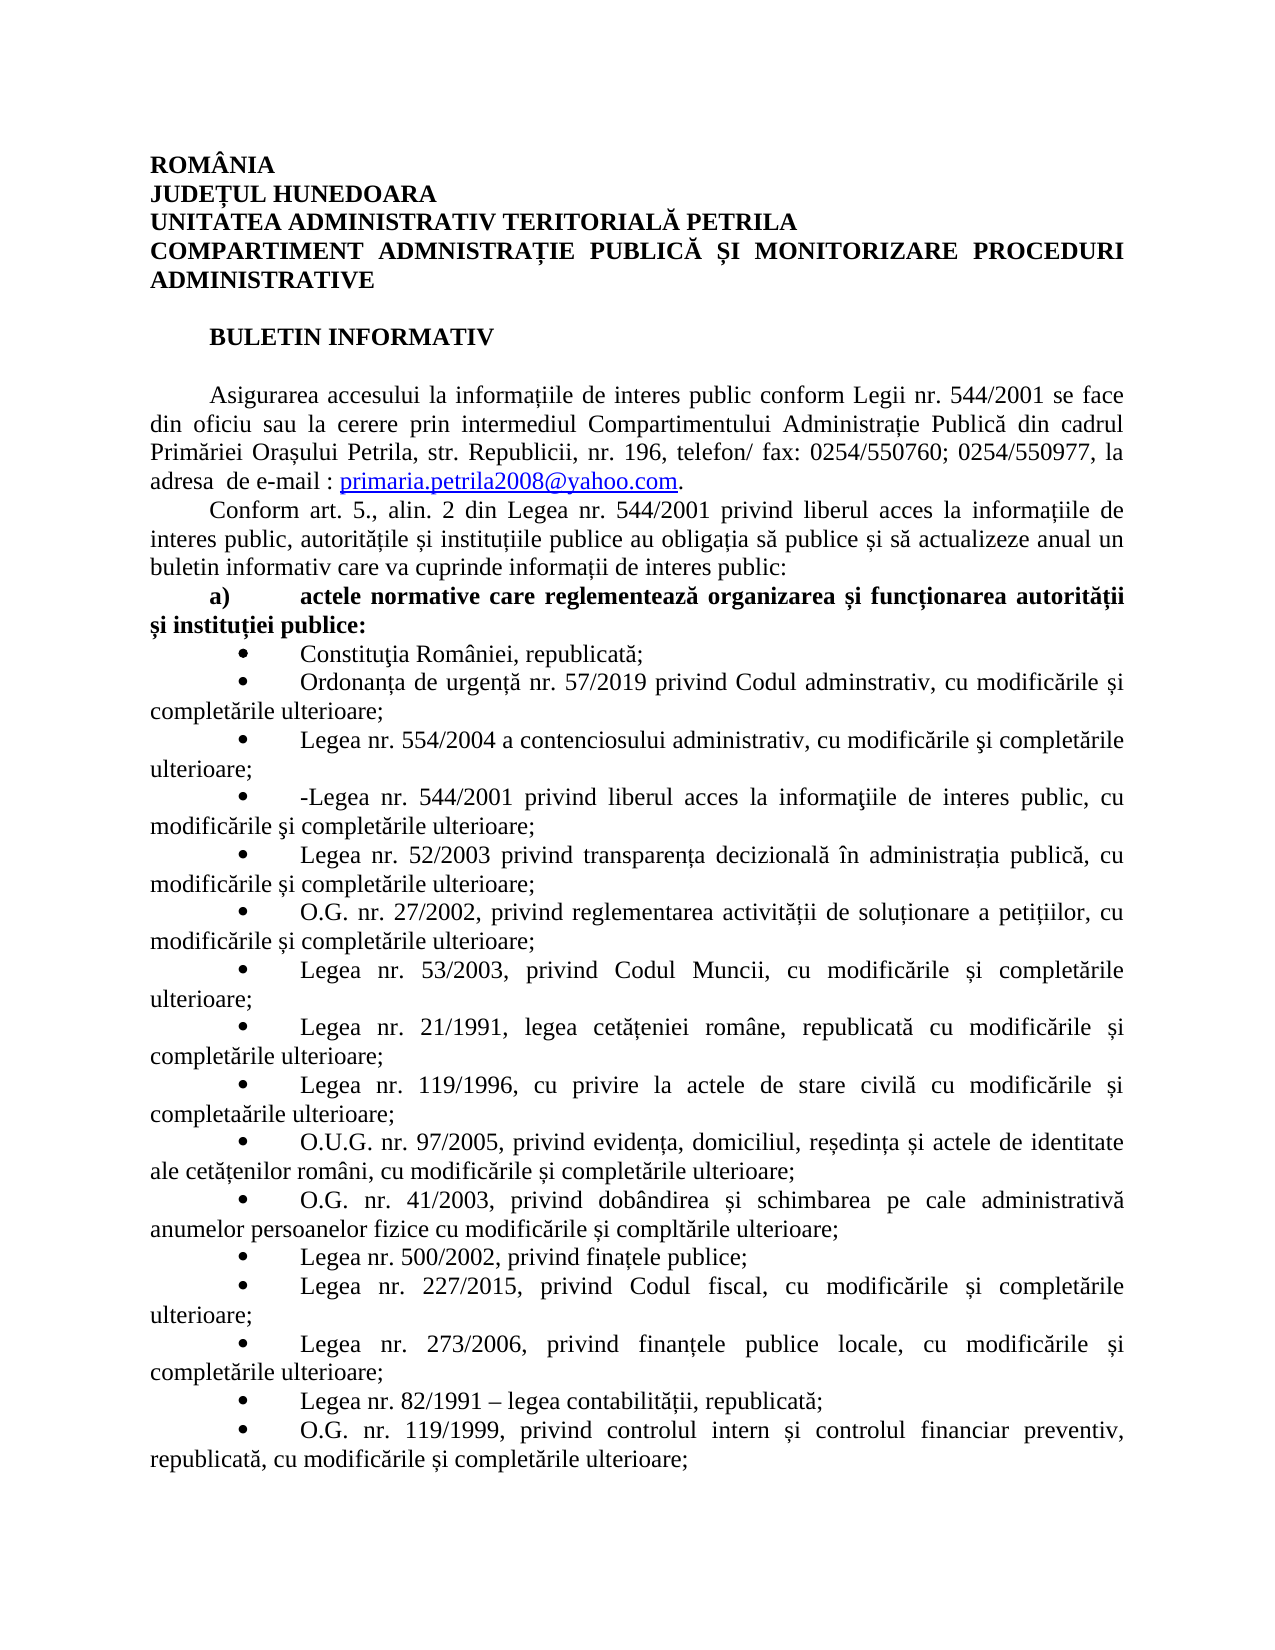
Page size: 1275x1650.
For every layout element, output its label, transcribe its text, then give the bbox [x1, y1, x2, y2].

text COMPARTIMENT ADMNISTRAȚIE PUBLICĂ ȘI MONITORIZARE PROCEDURI ADMINISTRATIVE [150, 236, 1125, 294]
list Ordonanța de urgență nr. 57/2019 privind Codul adminstrativ, cu modificările și completările ulterioare; [150, 667, 1125, 725]
list Legea nr. 53/2003, privind Codul Muncii, cu modificările și completările ulterioare; [150, 955, 1125, 1012]
text Asigurarea accesului la informațiile de interes public conform Legii nr. 544/2001 se face din oficiu sau la cerere prin intermediul Compartimentului Administrație Publică din cadrul Primăriei Orașului Petrila, str. Republicii, nr. 196, telefon/ fax: 0254/550760; 0254/550977, la adresa de e-mail : primaria.petrila2008@yahoo.com. [150, 380, 1125, 495]
list O.U.G. nr. 97/2005, privind evidența, domiciliul, reședința și actele de identitate ale cetățenilor români, cu modificările și completările ulterioare; [150, 1127, 1125, 1185]
list Legea nr. 82/1991 – legea contabilității, republicată; [150, 1386, 1125, 1415]
list Legea nr. 119/1996, cu privire la actele de stare civilă cu modificările și completaările ulterioare; [150, 1070, 1125, 1127]
list Legea nr. 554/2004 a contenciosului administrativ, cu modificările şi completările ulterioare; [150, 725, 1125, 782]
text BULETIN INFORMATIV [150, 322, 1125, 351]
list actele normative care reglementează organizarea și funcționarea autorității și instituției publice: [150, 581, 1125, 639]
text UNITATEA ADMINISTRATIV TERITORIALĂ PETRILA [150, 207, 1125, 236]
list -Legea nr. 544/2001 privind liberul acces la informaţiile de interes public, cu modificările şi completările ulterioare; [150, 782, 1125, 840]
list Constituţia României, republicată; [150, 639, 1125, 667]
text JUDEȚUL HUNEDOARA [150, 179, 1125, 207]
list Legea nr. 273/2006, privind finanțele publice locale, cu modificările și completările ulterioare; [150, 1329, 1125, 1386]
list Legea nr. 227/2015, privind Codul fiscal, cu modificările și completările ulterioare; [150, 1271, 1125, 1329]
list Legea nr. 52/2003 privind transparența decizională în administrația publică, cu modificările și completările ulterioare; [150, 840, 1125, 897]
list O.G. nr. 41/2003, privind dobândirea și schimbarea pe cale administrativă anumelor persoanelor fizice cu modificările și compltările ulterioare; [150, 1185, 1125, 1242]
list O.G. nr. 27/2002, privind reglementarea activității de soluționare a petițiilor, cu modificările și completările ulterioare; [150, 897, 1125, 955]
text Conform art. 5., alin. 2 din Legea nr. 544/2001 privind liberul acces la informațiile de interes public, autoritățile și instituțiile publice au obligația să publice și să actualizeze anual un buletin informativ care va cuprinde informații de interes public: [150, 495, 1125, 581]
list Legea nr. 21/1991, legea cetățeniei române, republicată cu modificările și completările ulterioare; [150, 1012, 1125, 1070]
text ROMÂNIA [150, 150, 1125, 179]
list Legea nr. 500/2002, privind finațele publice; [150, 1242, 1125, 1271]
list O.G. nr. 119/1999, privind controlul intern și controlul financiar preventiv, republicată, cu modificările și completările ulterioare; [150, 1415, 1125, 1472]
